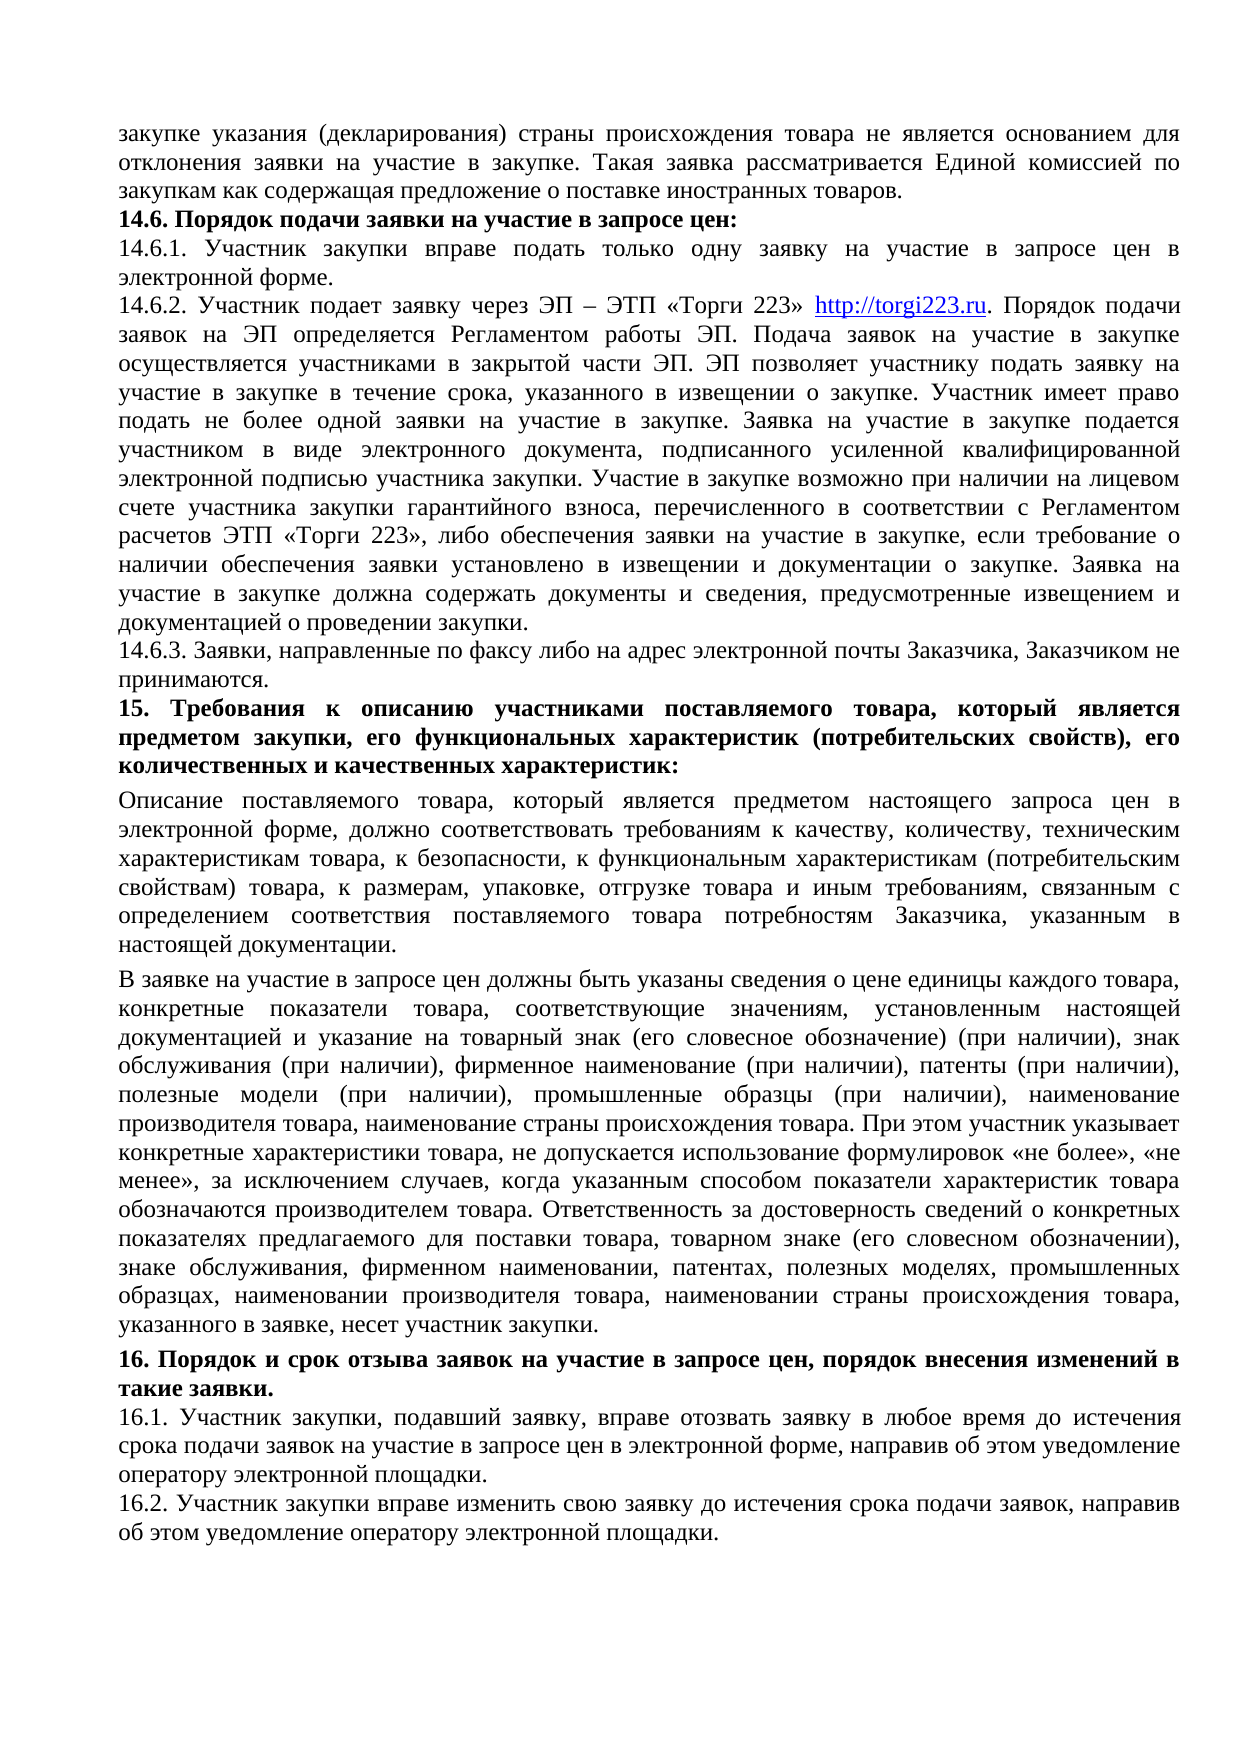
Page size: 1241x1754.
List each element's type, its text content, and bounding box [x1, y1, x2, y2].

text 14.6.3. Заявки, направленные по факсу либо на адрес электронной почты Заказчика, Заказчиком не принимаются. [118, 636, 1181, 693]
text 14.6. Порядок подачи заявки на участие в запросе цен: [118, 204, 1181, 233]
text 14.6.2. Участник подает заявку через ЭП – ЭТП «Торги 223» http://torgi223.ru. Порядок подачи заявок на ЭП определяется Регламентом работы ЭП. Подача заявок на участие в закупке осуществляется участниками в закрытой части ЭП. ЭП позволяет участнику подать заявку на участие в закупке в течение срока, указанного в извещении о закупке. Участник имеет право подать не более одной заявки на участие в закупке. Заявка на участие в закупке подается участником в виде электронного документа, подписанного усиленной квалифицированной электронной подписью участника закупки. Участие в закупке возможно при наличии на лицевом счете участника закупки гарантийного взноса, перечисленного в соответствии с Регламентом расчетов ЭТП «Торги 223», либо обеспечения заявки на участие в закупке, если требование о наличии обеспечения заявки установлено в извещении и документации о закупке. Заявка на участие в закупке должна содержать документы и сведения, предусмотренные извещением и документацией о проведении закупки. [118, 291, 1181, 636]
text 16.1. Участник закупки, подавший заявку, вправе отозвать заявку в любое время до истечения срока подачи заявок на участие в запросе цен в электронной форме, направив об этом уведомление оператору электронной площадки. [118, 1402, 1181, 1488]
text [118, 118, 1181, 204]
text В заявке на участие в запросе цен должны быть указаны сведения о цене единицы каждого товара, конкретные показатели товара, соответствующие значениям, установленным настоящей документацией и указание на товарный знак (его словесное обозначение) (при наличии), знак обслуживания (при наличии), фирменное наименование (при наличии), патенты (при наличии), полезные модели (при наличии), промышленные образцы (при наличии), наименование производителя товара, наименование страны происхождения товара. При этом участник указывает конкретные характеристики товара, не допускается использование формулировок «не более», «не менее», за исключением случаев, когда указанным способом показатели характеристик товара обозначаются производителем товара. Ответственность за достоверность сведений о конкретных показателях предлагаемого для поставки товара, товарном знаке (его словесном обозначении), знаке обслуживания, фирменном наименовании, патентах, полезных моделях, промышленных образцах, наименовании производителя товара, наименовании страны происхождения товара, указанного в заявке, несет участник закупки. [118, 964, 1181, 1338]
text 16. Порядок и срок отзыва заявок на участие в запросе цен, порядок внесения изменений в такие заявки. [118, 1344, 1181, 1402]
text 15. Требования к описанию участниками поставляемого товара, который является предметом закупки, его функциональных характеристик (потребительских свойств), его количественных и качественных характеристик: [118, 693, 1181, 779]
text Описание поставляемого товара, который является предметом настоящего запроса цен в электронной форме, должно соответствовать требованиям к качеству, количеству, техническим характеристикам товара, к безопасности, к функциональным характеристикам (потребительским свойствам) товара, к размерам, упаковке, отгрузке товара и иным требованиям, связанным с определением соответствия поставляемого товара потребностям Заказчика, указанным в настоящей документации. [118, 786, 1181, 958]
list 16.2. Участник закупки вправе изменить свою заявку до истечения срока подачи заявок, направив об этом уведомление оператору электронной площадки. [118, 1488, 1181, 1546]
text 14.6.1. Участник закупки вправе подать только одну заявку на участие в запросе цен в электронной форме. [118, 233, 1181, 291]
